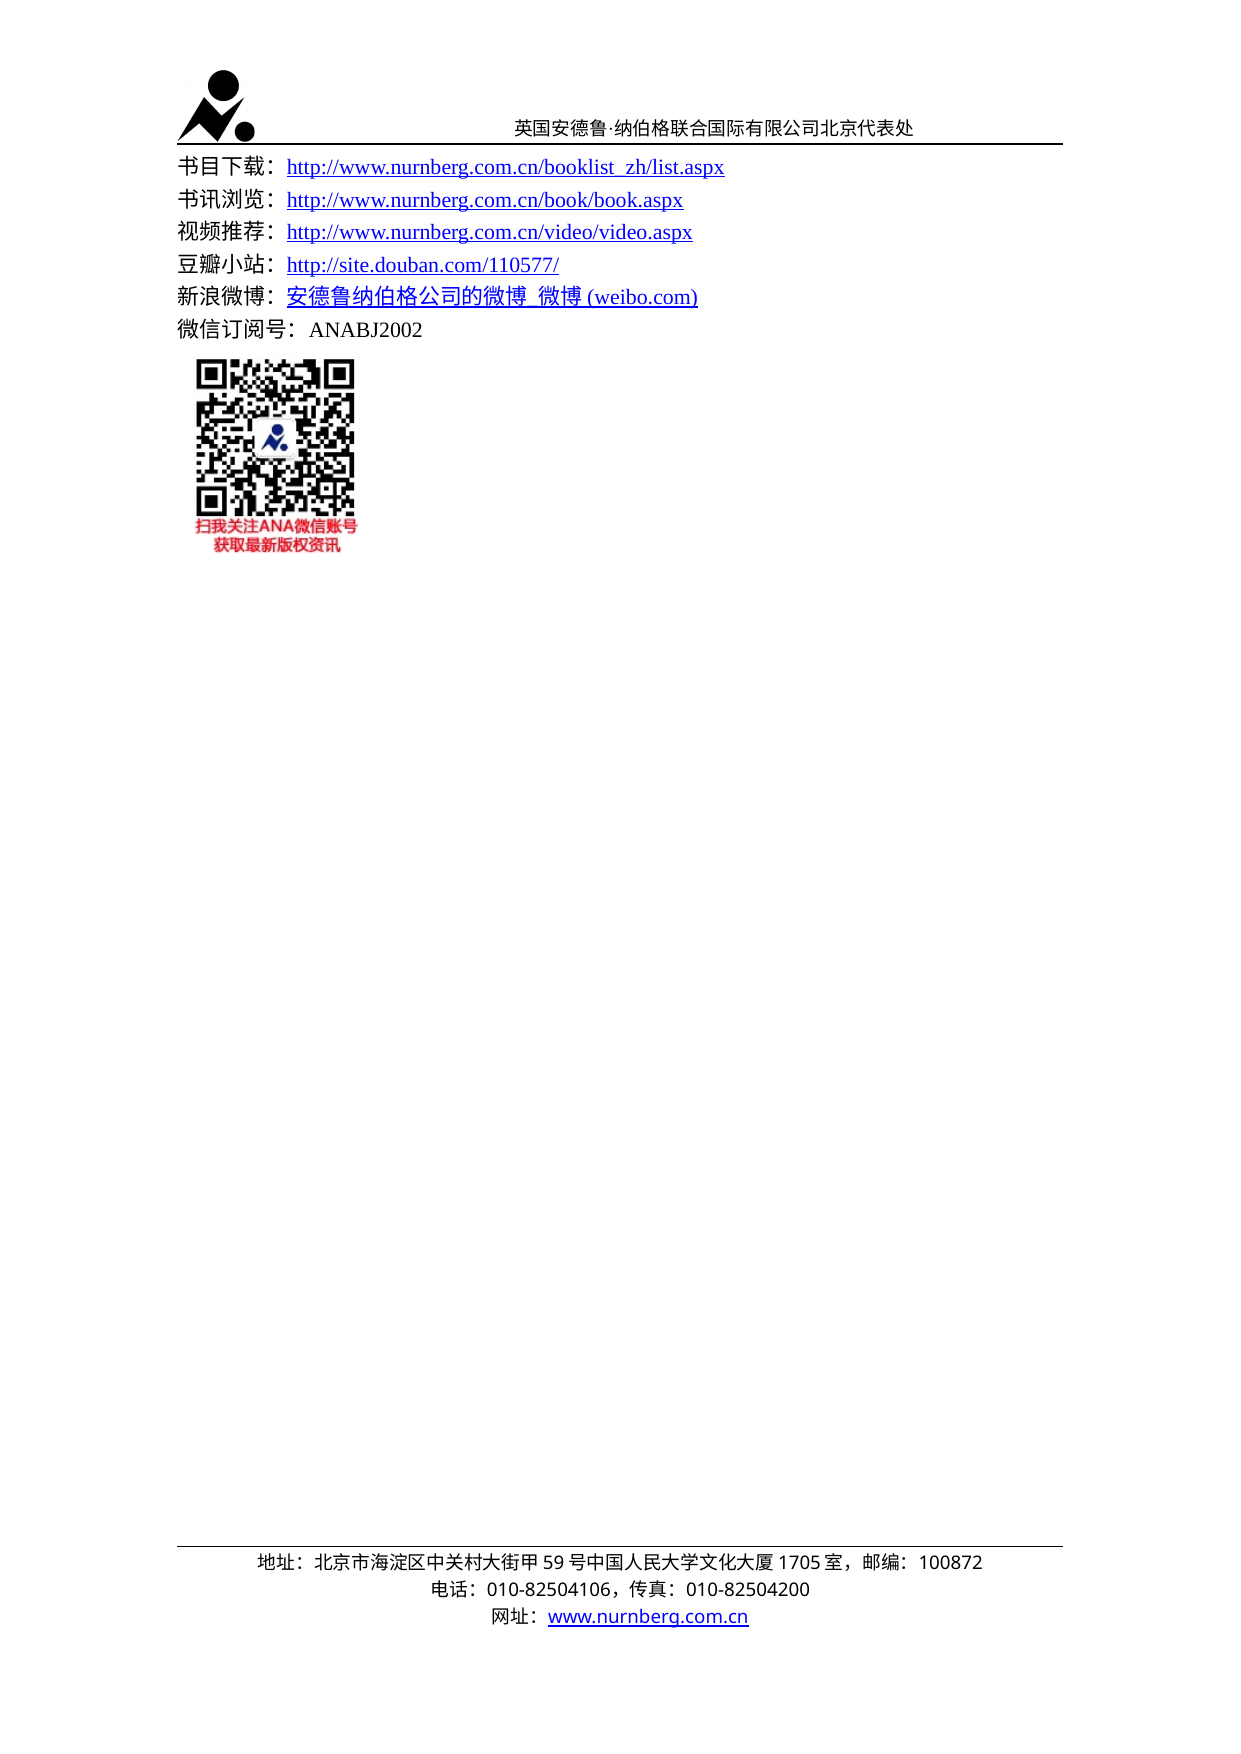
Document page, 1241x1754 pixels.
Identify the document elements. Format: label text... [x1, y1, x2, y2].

text 微信订阅号：ANABJ2002 [177, 311, 1063, 344]
picture [177, 343, 374, 558]
text 视频推荐：http://www.nurnberg.com.cn/video/video.aspx [177, 214, 1063, 246]
text 书目下载：http://www.nurnberg.com.cn/booklist_zh/list.aspx [177, 149, 1063, 181]
text 豆瓣小站：http://site.douban.com/110577/ [177, 246, 1063, 279]
text 新浪微博：安德鲁纳伯格公司的微博_微博 (weibo.com) [587, 279, 1063, 311]
picture [177, 70, 255, 142]
text 书讯浏览：http://www.nurnberg.com.cn/book/book.aspx [177, 181, 1063, 214]
